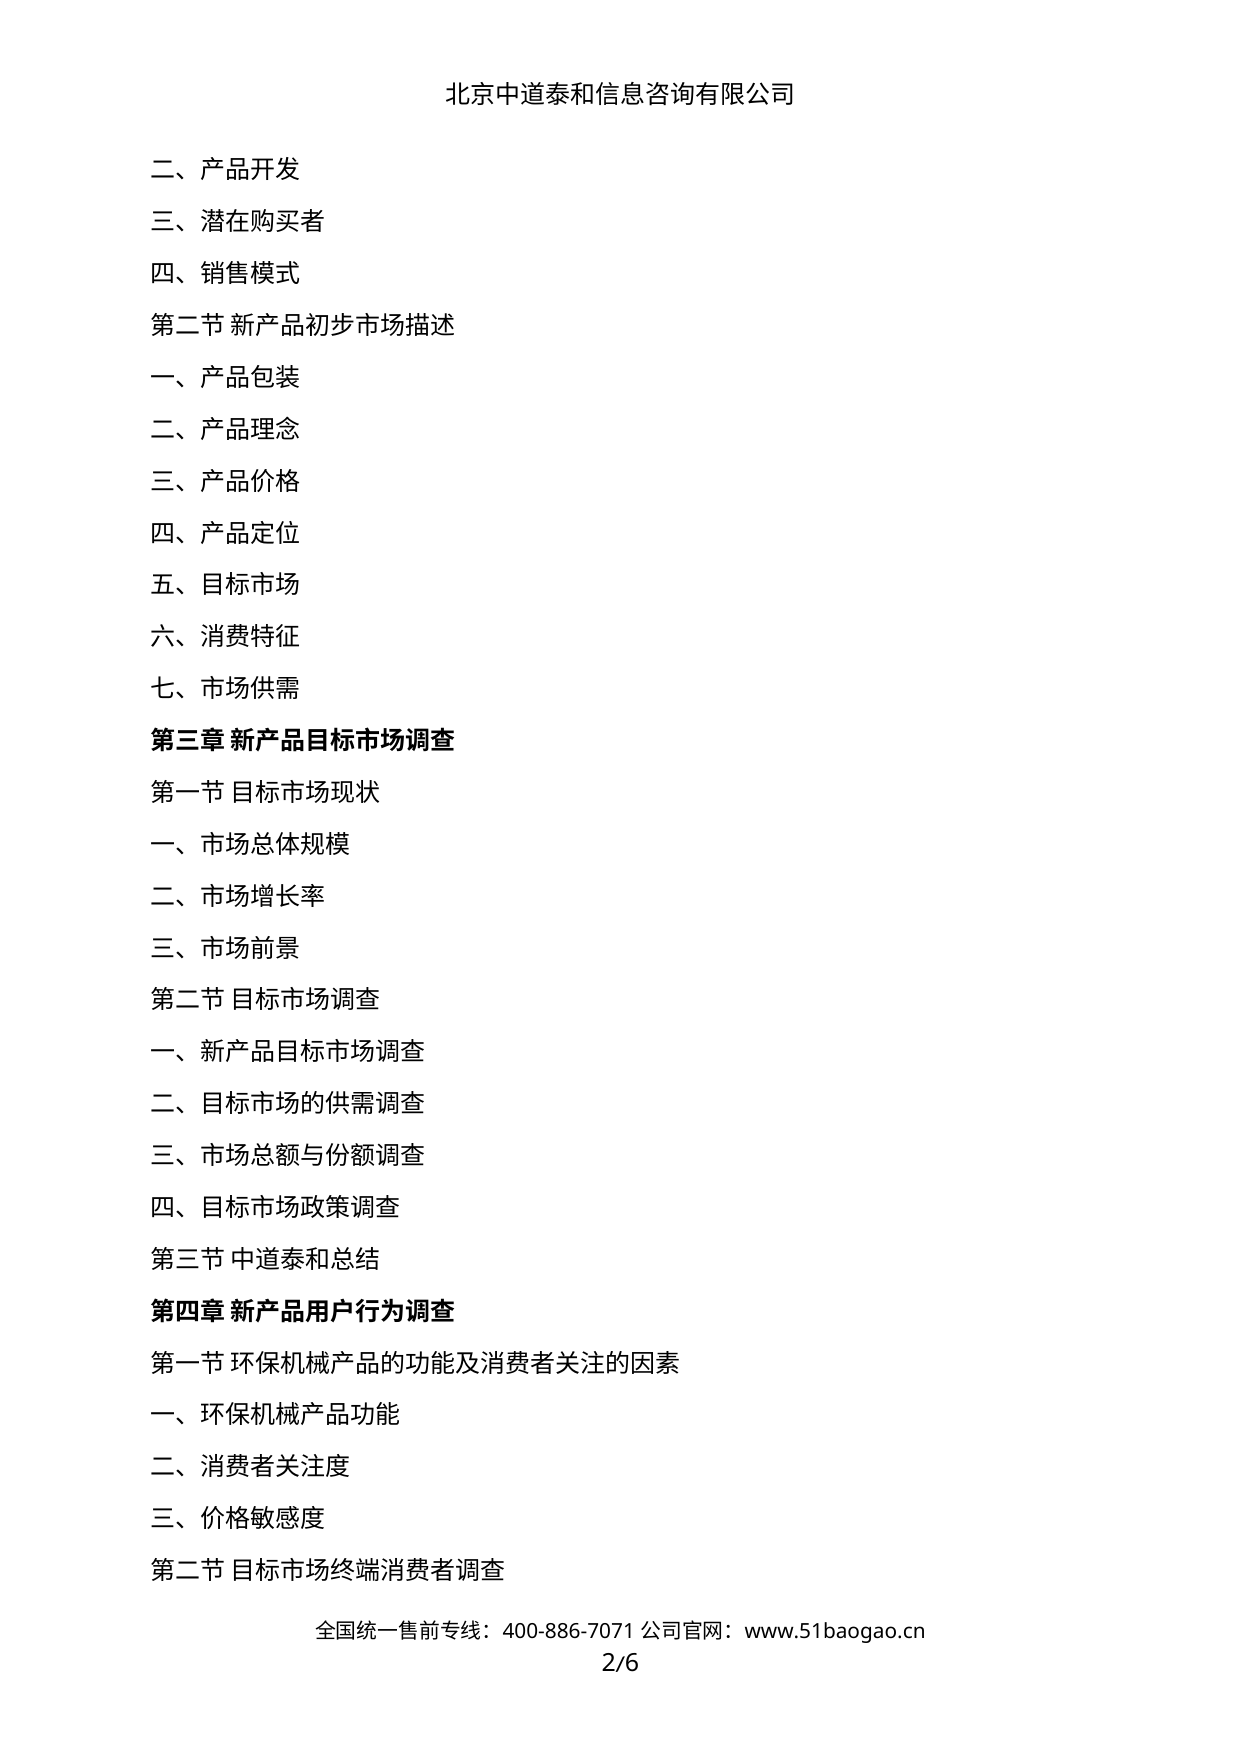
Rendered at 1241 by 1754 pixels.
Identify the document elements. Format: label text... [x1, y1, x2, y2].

text 六、消费特征 [150, 617, 1090, 653]
text 第一节 目标市场现状 [150, 772, 1090, 809]
text 五、目标市场 [150, 565, 1090, 601]
text 一、新产品目标市场调查 [150, 1032, 1090, 1068]
text 三、市场总额与份额调查 [150, 1136, 1090, 1172]
text 三、产品价格 [150, 461, 1090, 497]
text 二、产品理念 [150, 409, 1090, 446]
text 二、目标市场的供需调查 [150, 1084, 1090, 1120]
text 三、潜在购买者 [150, 202, 1090, 238]
text 四、产品定位 [150, 513, 1090, 549]
text 第一节 环保机械产品的功能及消费者关注的因素 [150, 1343, 1090, 1379]
text 四、销售模式 [150, 254, 1090, 290]
text 第二节 新产品初步市场描述 [150, 306, 1090, 342]
text 三、市场前景 [150, 928, 1090, 964]
text 二、消费者关注度 [150, 1447, 1090, 1483]
text 第四章 新产品用户行为调查 [150, 1291, 1090, 1327]
text 一、市场总体规模 [150, 824, 1090, 861]
text 二、产品开发 [150, 150, 1090, 186]
text 第三章 新产品目标市场调查 [150, 721, 1090, 757]
text 一、环保机械产品功能 [150, 1395, 1090, 1431]
text 一、产品包装 [150, 357, 1090, 394]
text 二、市场增长率 [150, 876, 1090, 912]
text 第三节 中道泰和总结 [150, 1239, 1090, 1276]
text 第二节 目标市场调查 [150, 980, 1090, 1016]
text 四、目标市场政策调查 [150, 1187, 1090, 1224]
text 三、价格敏感度 [150, 1499, 1090, 1535]
text 七、市场供需 [150, 669, 1090, 705]
text 第二节 目标市场终端消费者调查 [150, 1551, 1090, 1587]
